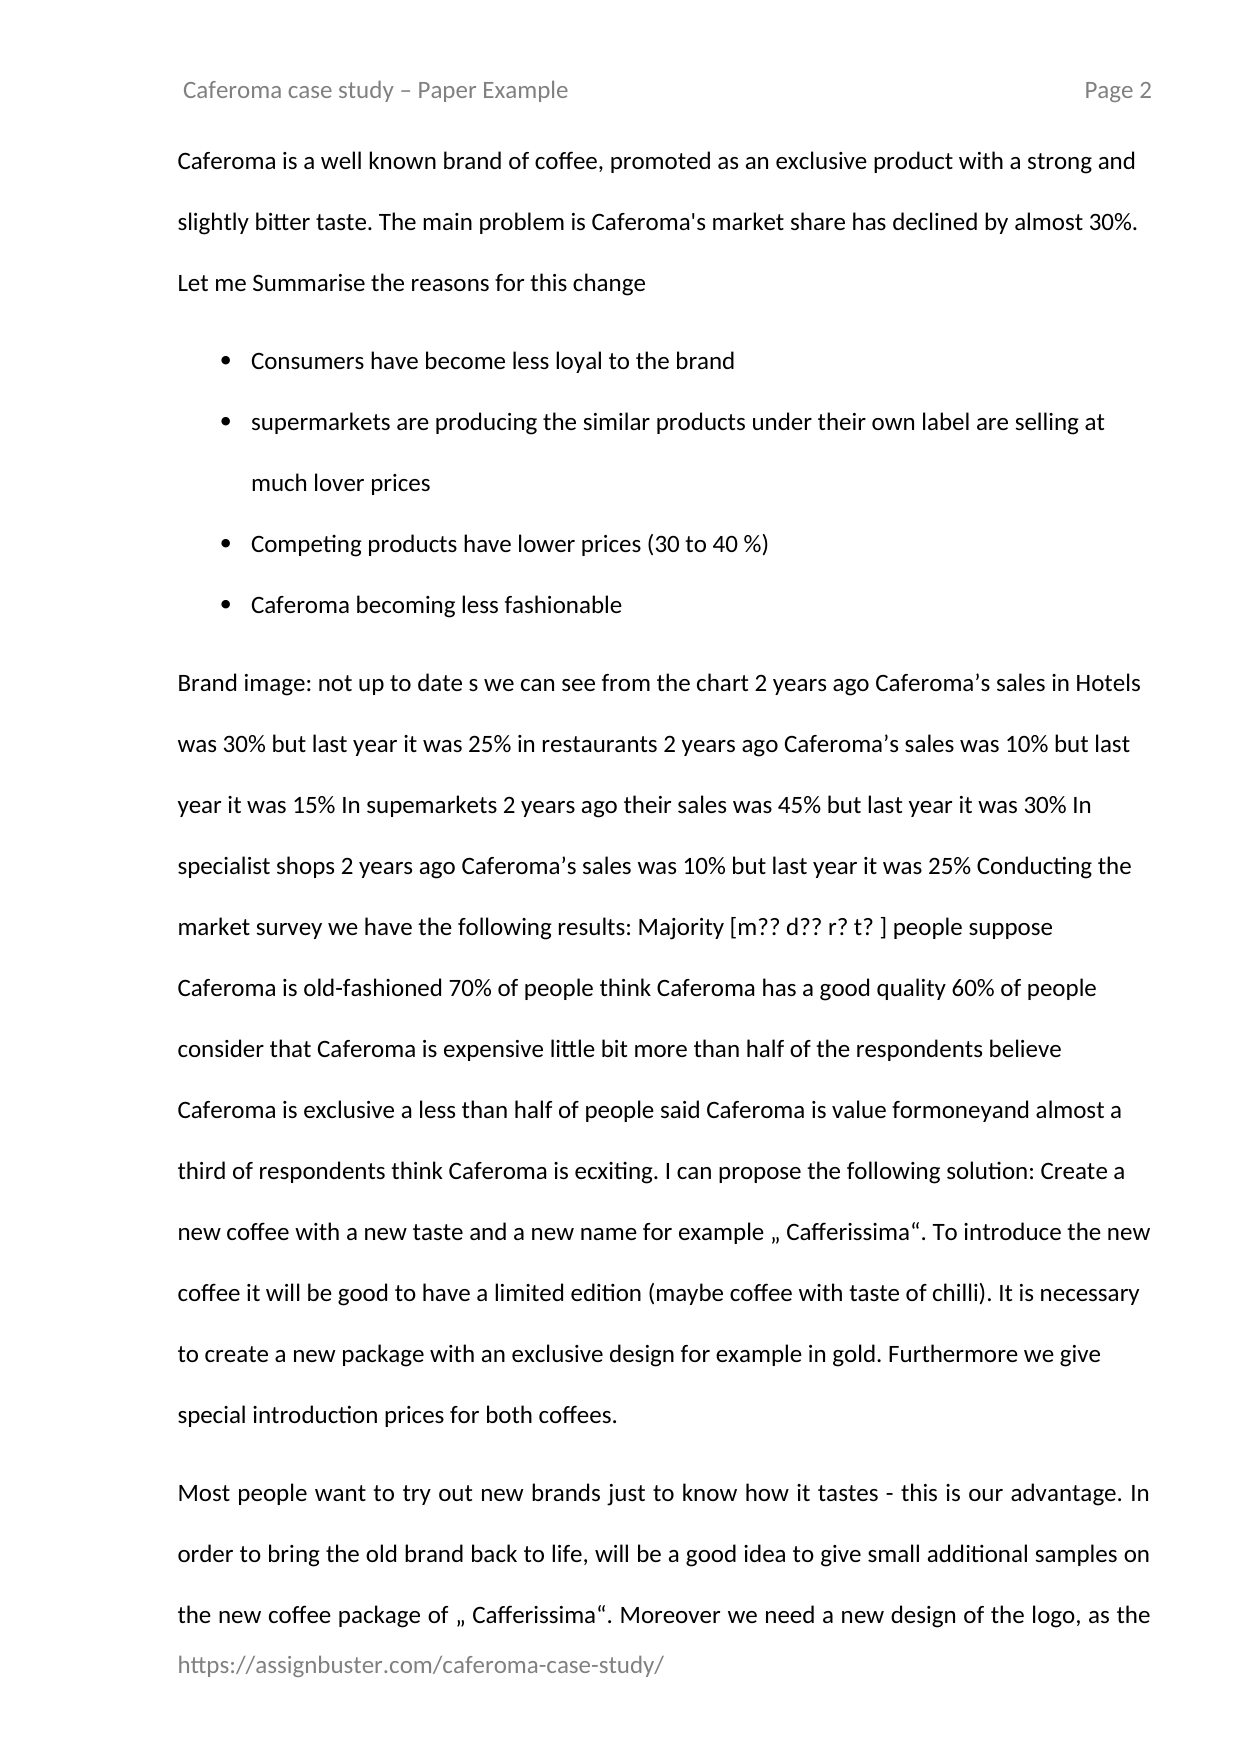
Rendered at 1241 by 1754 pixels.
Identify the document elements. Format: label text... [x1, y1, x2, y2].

list Caferoma becoming less fashionable [221, 589, 1152, 619]
text Caferoma is a well known brand of coffee, promoted as an exclusive product with a strong and slightly bitter taste. The main problem is Caferoma's market share has declined by almost 30%. Let me Summarise the reasons for this change [177, 145, 1152, 298]
list supermarkets are producing the similar products under their own label are selling at much lover prices [221, 406, 1152, 497]
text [177, 1477, 1152, 1629]
list Consumers have become less loyal to the brand [221, 345, 1152, 375]
list Competing products have lower prices (30 to 40 %) [221, 528, 1152, 558]
text Brand image: not up to date s we can see from the chart 2 years ago Caferoma’s sales in Hotels was 30% but last year it was 25% in restaurants 2 years ago Caferoma’s sales was 10% but last year it was 15% In supemarkets 2 years ago their sales was 45% but last year it was 30% In specialist shops 2 years ago Caferoma’s sales was 10% but last year it was 25% Conducting the market survey we have the following results: Majority [m?? d?? r? t? ] people suppose Caferoma is old-fashioned 70% of people think Caferoma has a good quality 60% of people consider that Caferoma is expensive little bit more than half of the respondents believe Caferoma is exclusive a less than half of people said Caferoma is value formoneyand almost a third of respondents think Caferoma is ecxiting. I can propose the following solution: Create a new coffee with a new taste and a new name for example „ Cafferissima“. To introduce the new coffee it will be good to have a limited edition (maybe coffee with taste of chilli). It is necessary to create a new package with an exclusive design for example in gold. Furthermore we give special introduction prices for both coffees. [177, 667, 1152, 1430]
